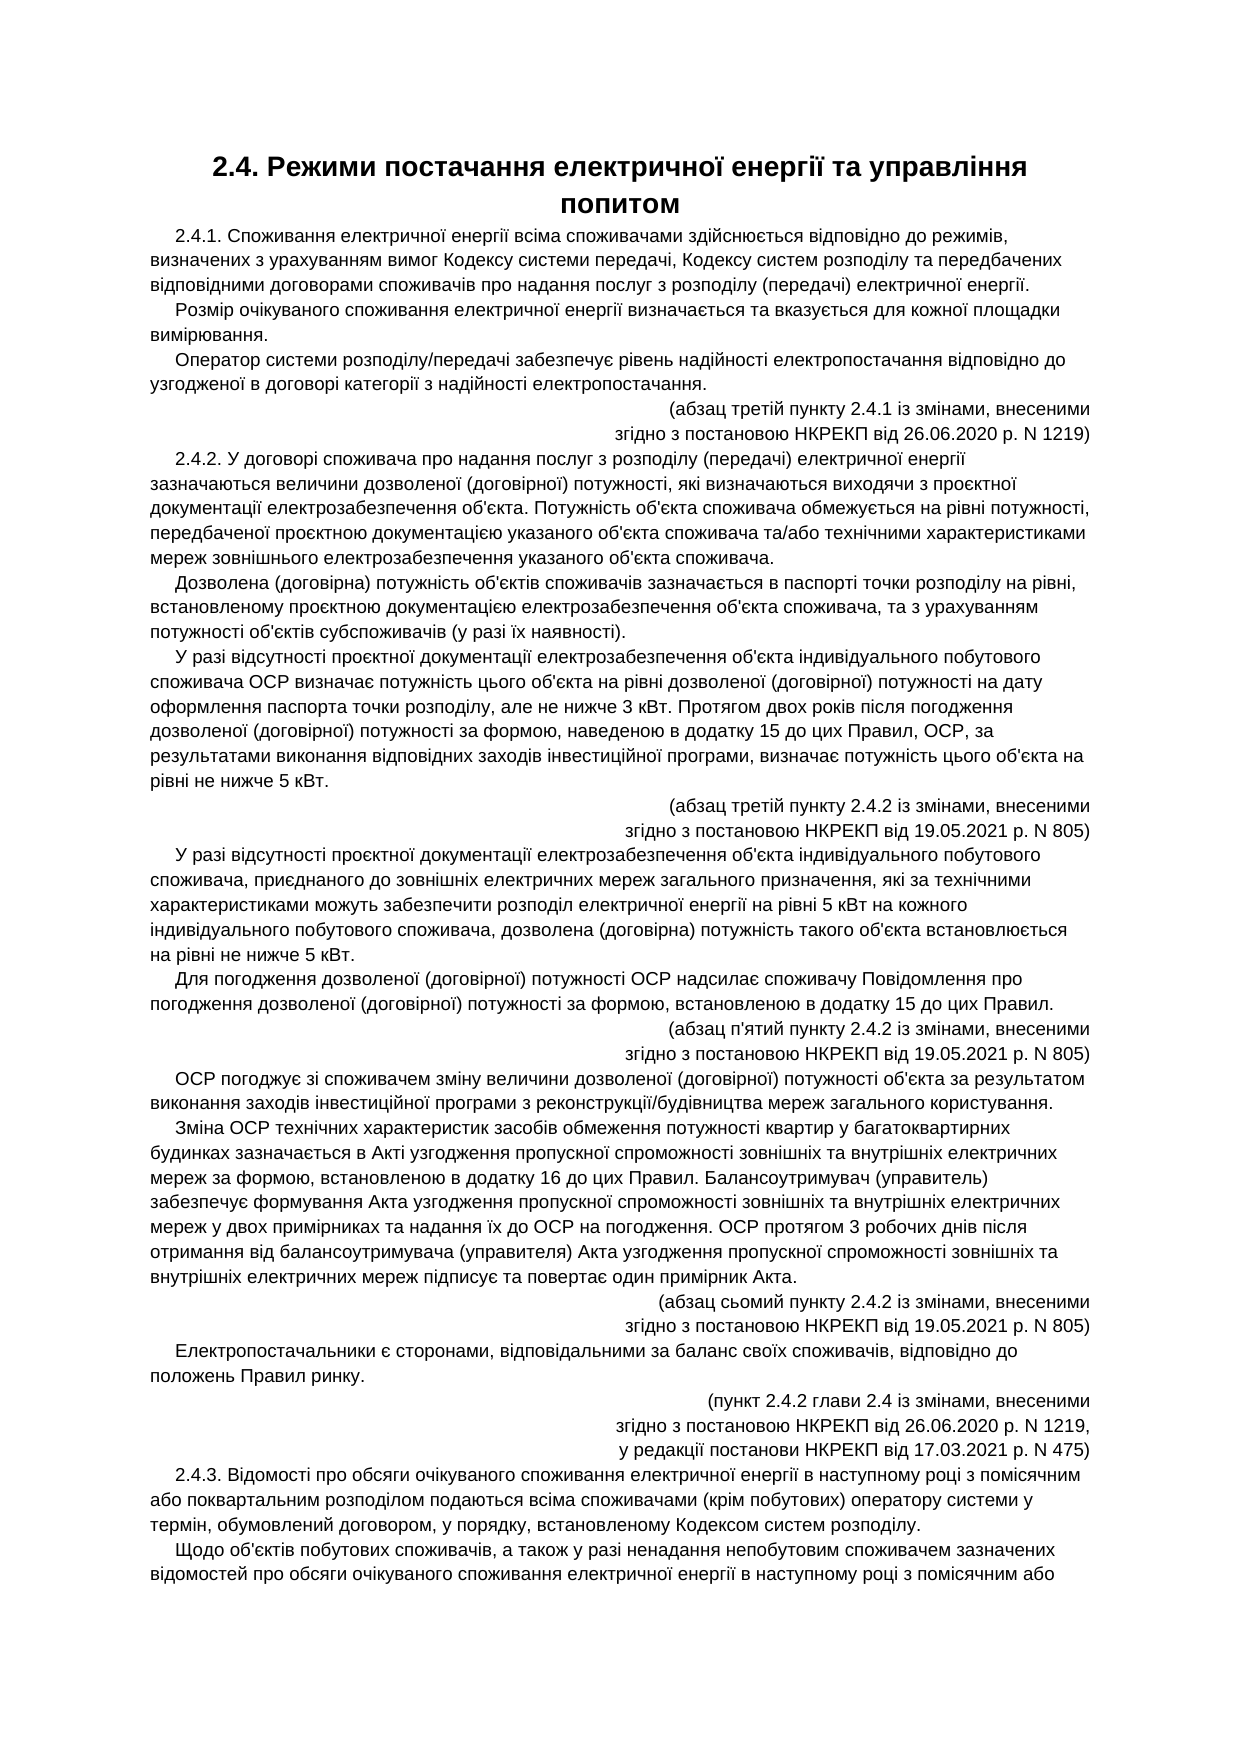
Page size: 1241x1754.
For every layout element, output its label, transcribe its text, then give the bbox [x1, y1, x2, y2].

text 2.4.1. Споживання електричної енергії всіма споживачами здійснюється відповідно до режимів, визначених з урахуванням вимог Кодексу системи передачі, Кодексу систем розподілу та передбачених відповідними договорами споживачів про надання послуг з розподілу (передачі) електричної енергії. [150, 224, 1090, 296]
text Оператор системи розподілу/передачі забезпечує рівень надійності електропостачання відповідно до узгодженої в договорі категорії з надійності електропостачання. [150, 348, 1090, 395]
text (абзац п'ятий пункту 2.4.2 із змінами, внесеними згідно з постановою НКРЕКП від 19.05.2021 р. N 805) [150, 1018, 1090, 1064]
subtitle 2.4. Режими постачання електричної енергії та управління попитом [150, 150, 1090, 219]
text Дозволена (договірна) потужність об'єктів споживачів зазначається в паспорті точки розподілу на рівні, встановленому проєктною документацією електрозабезпечення об'єкта споживача, та з урахуванням потужності об'єктів субспоживачів (у разі їх наявності). [150, 571, 1090, 643]
text (абзац третій пункту 2.4.1 із змінами, внесеними згідно з постановою НКРЕКП від 26.06.2020 р. N 1219) [150, 398, 1090, 444]
text (абзац сьомий пункту 2.4.2 із змінами, внесеними згідно з постановою НКРЕКП від 19.05.2021 р. N 805) [150, 1290, 1090, 1337]
text Розмір очікуваного споживання електричної енергії визначається та вказується для кожної площадки вимірювання. [150, 299, 1090, 345]
text Зміна ОСР технічних характеристик засобів обмеження потужності квартир у багатоквартирних будинках зазначається в Акті узгодження пропускної спроможності зовнішніх та внутрішніх електричних мереж за формою, встановленою в додатку 16 до цих Правил. Балансоутримувач (управитель) забезпечує формування Акта узгодження пропускної спроможності зовнішніх та внутрішніх електричних мереж у двох примірниках та надання їх до ОСР на погодження. ОСР протягом 3 робочих днів після отримання від балансоутримувача (управителя) Акта узгодження пропускної спроможності зовнішніх та внутрішніх електричних мереж підписує та повертає один примірник Акта. [150, 1117, 1090, 1287]
text У разі відсутності проєктної документації електрозабезпечення об'єкта індивідуального побутового споживача, приєднаного до зовнішніх електричних мереж загального призначення, які за технічними характеристиками можуть забезпечити розподіл електричної енергії на рівні 5 кВт на кожного індивідуального побутового споживача, дозволена (договірна) потужність такого об'єкта встановлюється на рівні не нижче 5 кВт. [150, 844, 1090, 965]
text 2.4.2. У договорі споживача про надання послуг з розподілу (передачі) електричної енергії зазначаються величини дозволеної (договірної) потужності, які визначаються виходячи з проєктної документації електрозабезпечення об'єкта. Потужність об'єкта споживача обмежується на рівні потужності, передбаченої проєктною документацією указаного об'єкта споживача та/або технічними характеристиками мереж зовнішнього електрозабезпечення указаного об'єкта споживача. [150, 447, 1090, 568]
text 2.4.3. Відомості про обсяги очікуваного споживання електричної енергії в наступному році з помісячним або поквартальним розподілом подаються всіма споживачами (крім побутових) оператору системи у термін, обумовлений договором, у порядку, встановленому Кодексом систем розподілу. [150, 1464, 1090, 1535]
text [150, 1538, 1090, 1585]
text У разі відсутності проєктної документації електрозабезпечення об'єкта індивідуального побутового споживача ОСР визначає потужність цього об'єкта на рівні дозволеної (договірної) потужності на дату оформлення паспорта точки розподілу, але не нижче 3 кВт. Протягом двох років після погодження дозволеної (договірної) потужності за формою, наведеною в додатку 15 до цих Правил, ОСР, за результатами виконання відповідних заходів інвестиційної програми, визначає потужність цього об'єкта на рівні не нижче 5 кВт. [150, 646, 1090, 791]
text (абзац третій пункту 2.4.2 із змінами, внесеними згідно з постановою НКРЕКП від 19.05.2021 р. N 805) [150, 794, 1090, 841]
text (пункт 2.4.2 глави 2.4 із змінами, внесеними згідно з постановою НКРЕКП від 26.06.2020 р. N 1219, у редакції постанови НКРЕКП від 17.03.2021 р. N 475) [150, 1389, 1090, 1461]
text Для погодження дозволеної (договірної) потужності ОСР надсилає споживачу Повідомлення про погодження дозволеної (договірної) потужності за формою, встановленою в додатку 15 до цих Правил. [150, 968, 1090, 1014]
text ОСР погоджує зі споживачем зміну величини дозволеної (договірної) потужності об'єкта за результатом виконання заходів інвестиційної програми з реконструкції/будівництва мереж загального користування. [150, 1067, 1090, 1114]
text Електропостачальники є сторонами, відповідальними за баланс своїх споживачів, відповідно до положень Правил ринку. [150, 1340, 1090, 1386]
